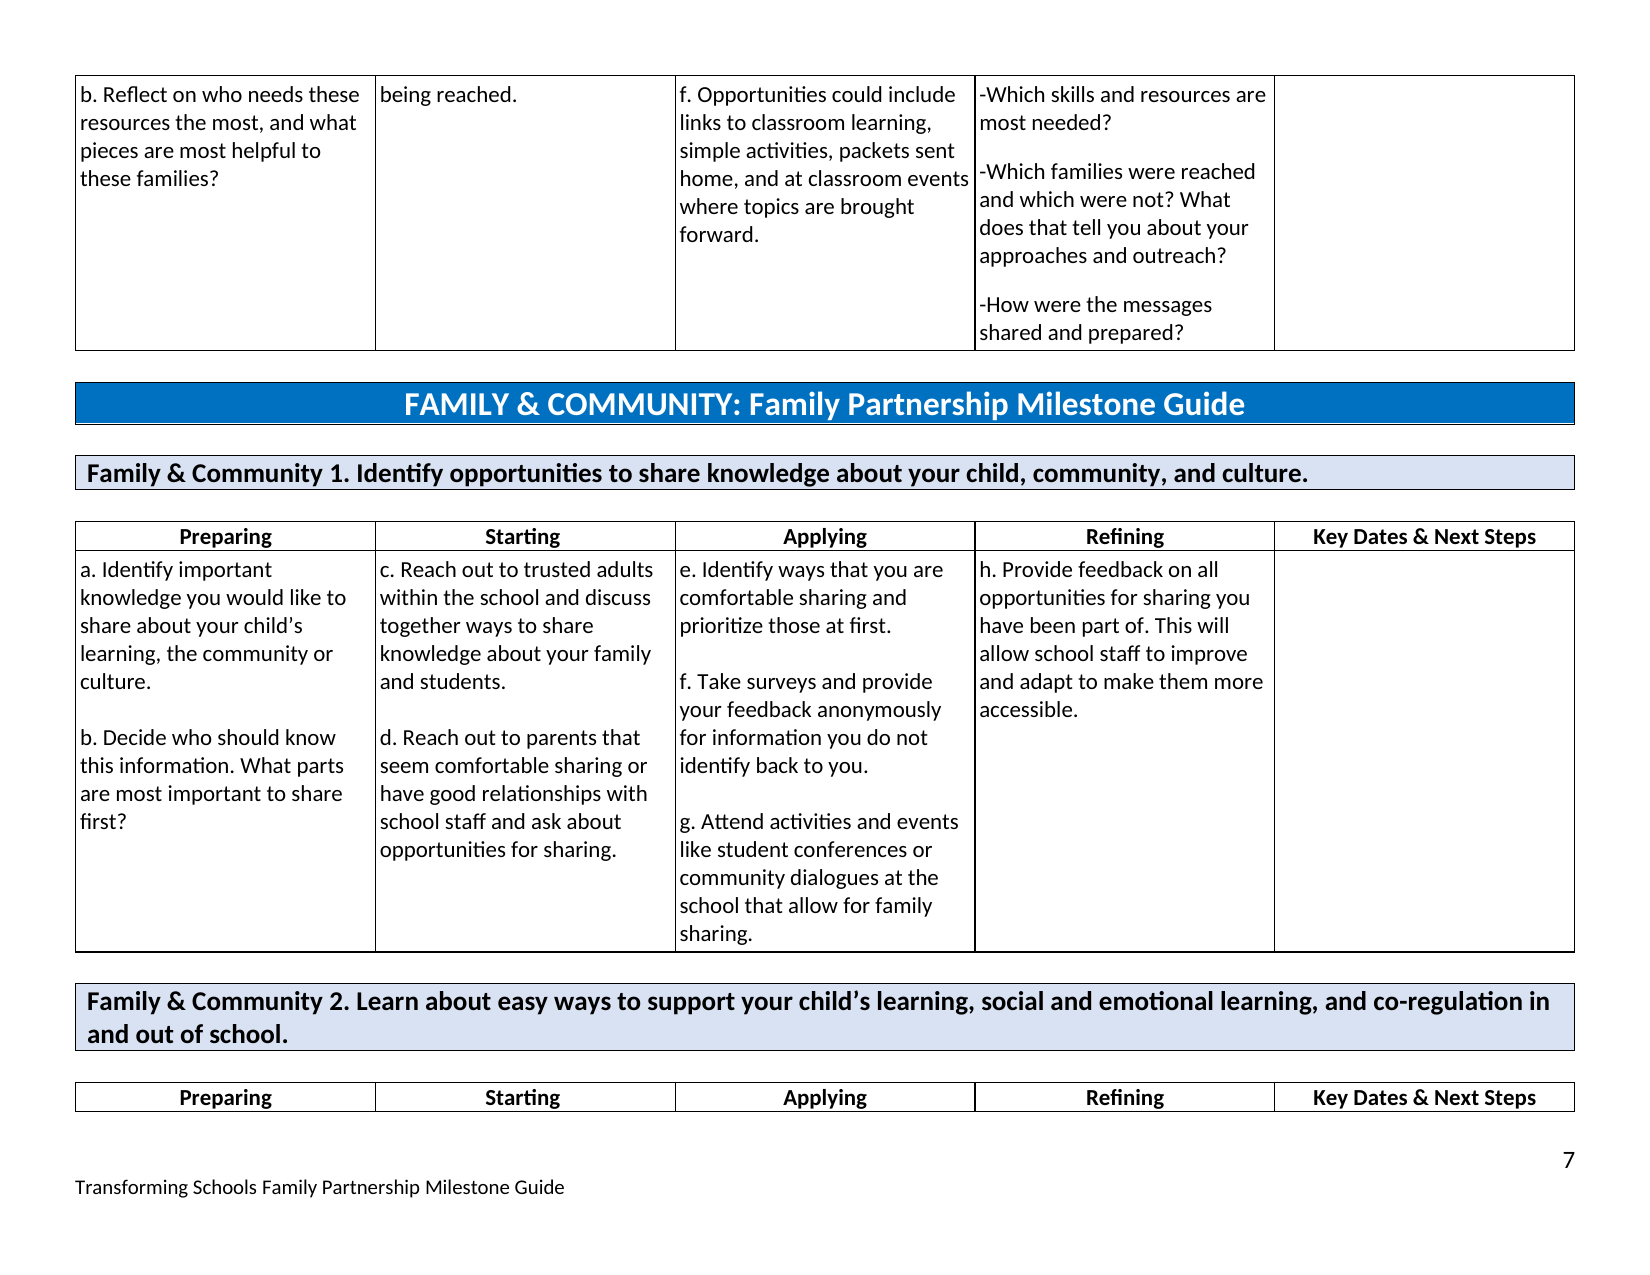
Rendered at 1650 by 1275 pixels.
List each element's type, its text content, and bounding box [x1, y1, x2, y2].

table_header Applying [676, 522, 974, 550]
table_header Starting [376, 1083, 675, 1111]
table_header Key Dates & Next Steps [1275, 522, 1574, 550]
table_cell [376, 76, 675, 350]
table_cell e. Identify ways that you are comfortable sharing and prioritize those at first. f. Take surveys and provide your feedback anonymously for information you do not identify back to you. g. Attend activities and events like student conferences or community dialogues at the school that allow for family sharing. [676, 551, 974, 951]
table_cell c. Reach out to trusted adults within the school and discuss together ways to share knowledge about your family and students. d. Reach out to parents that seem comfortable sharing or have good relationships with school staff and ask about opportunities for sharing. [376, 551, 675, 951]
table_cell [76, 76, 375, 350]
table_header Refining [976, 522, 1274, 550]
table_header Applying [676, 1083, 974, 1111]
table_header FAMILY & COMMUNITY: Family Partnership Milestone Guide [76, 383, 1574, 423]
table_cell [676, 76, 974, 350]
table_cell h. Provide feedback on all opportunities for sharing you have been part of. This will allow school staff to improve and adapt to make them more accessible. [976, 551, 1274, 951]
table_header Family & Community 2. Learn about easy ways to support your child’s learning, social and emotional learning, and co-regulation in and out of school. [76, 984, 1574, 1050]
table_header Starting [376, 522, 675, 550]
table_header Key Dates & Next Steps [1275, 1083, 1574, 1111]
table_header Refining [976, 1083, 1274, 1111]
table_cell [1275, 551, 1574, 951]
table_cell [1275, 76, 1574, 350]
table_header Family & Community 1. Identify opportunities to share knowledge about your child, community, and culture. [76, 456, 1574, 489]
table_header Preparing [76, 522, 375, 550]
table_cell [976, 76, 1274, 350]
table_header Preparing [76, 1083, 375, 1111]
table_cell a. Identify important knowledge you would like to share about your child’s learning, the community or culture. b. Decide who should know this information. What parts are most important to share first? [76, 551, 375, 951]
